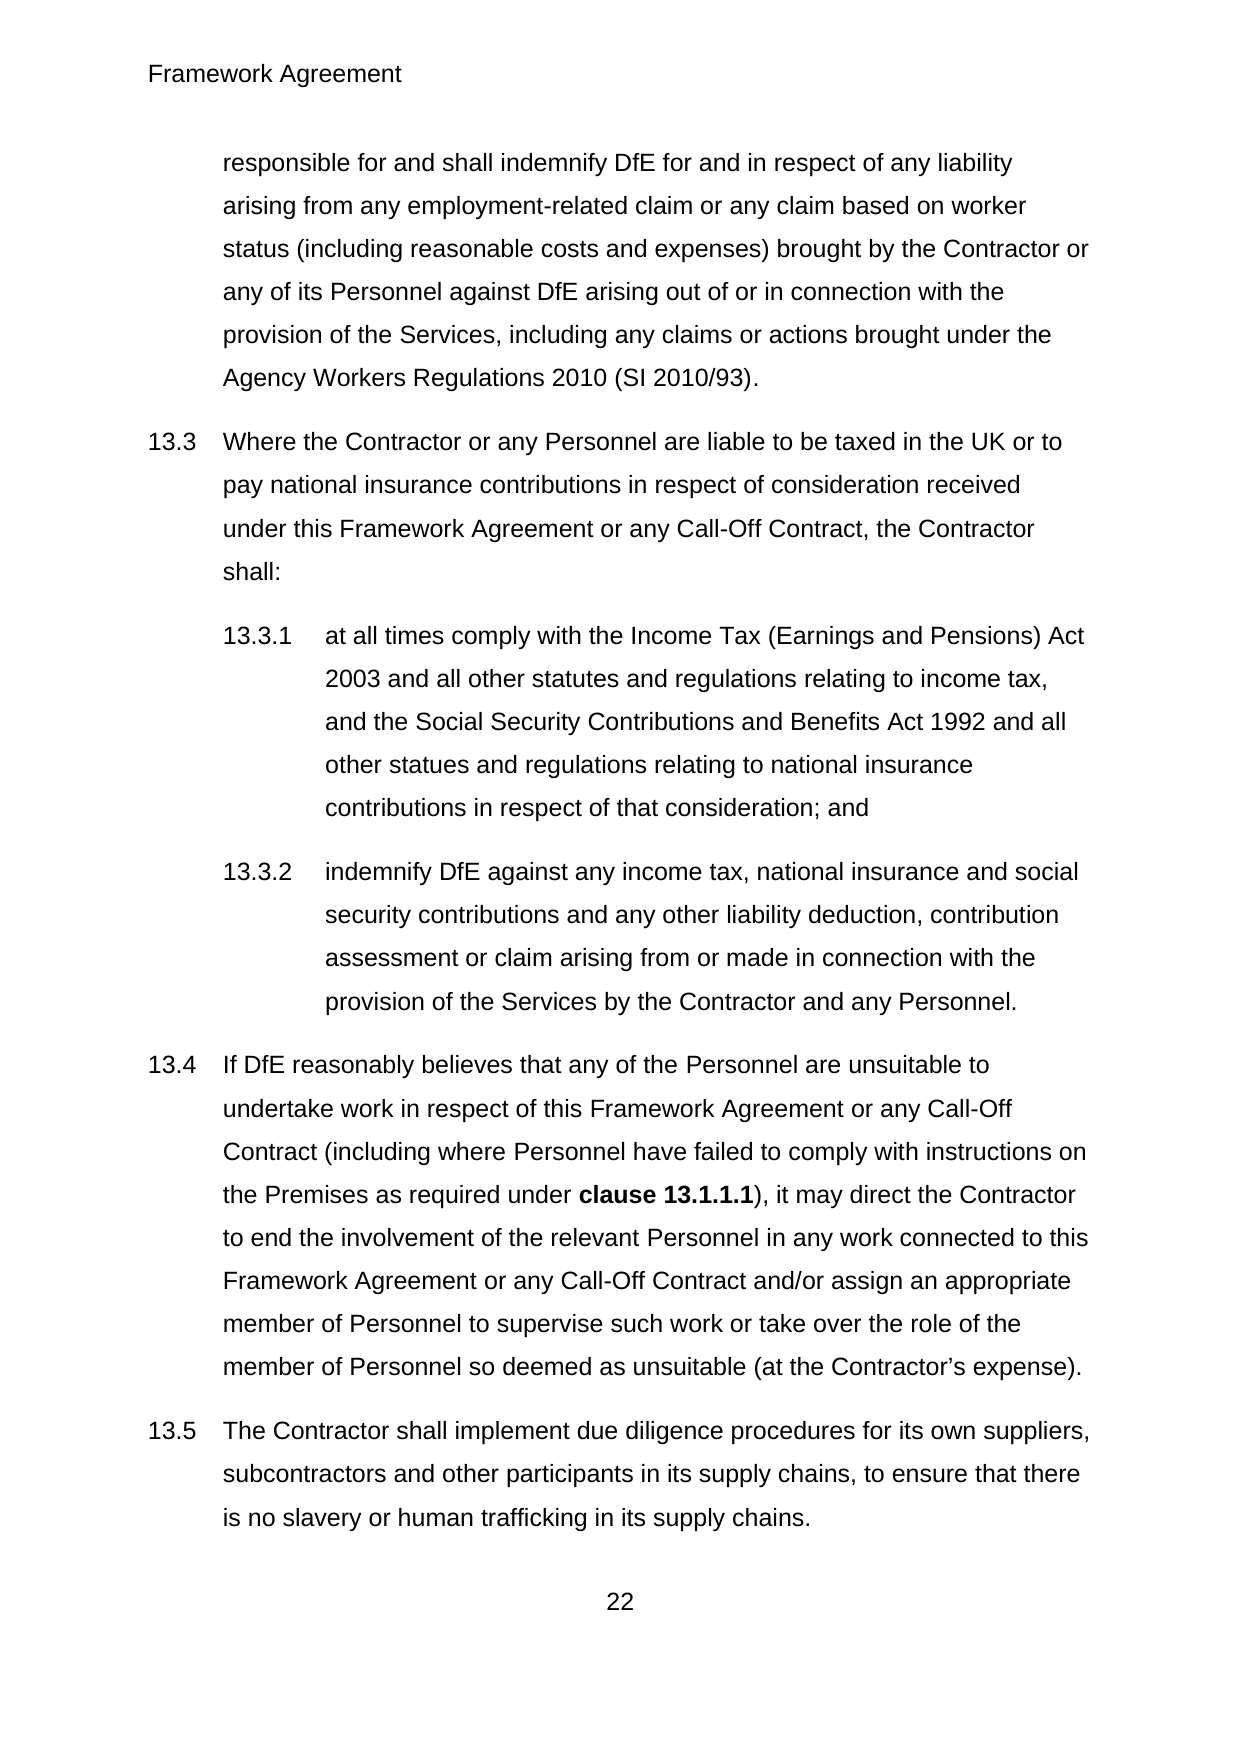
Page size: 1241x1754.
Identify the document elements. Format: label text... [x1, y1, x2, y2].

text at all times comply with the Income Tax (Earnings and Pensions) Act 2003 and all other statutes and regulations relating to income tax, and the Social Security Contributions and Benefits Act 1992 and all other statues and regulations relating to national insurance contributions in respect of that consideration; and [223, 621, 1092, 822]
text indemnify DfE against any income tax, national insurance and social security contributions and any other liability deduction, contribution assessment or claim arising from or made in connection with the provision of the Services by the Contractor and any Personnel. [223, 857, 1092, 1015]
text Where the Contractor or any Personnel are liable to be taxed in the UK or to pay national insurance contributions in respect of consideration received under this Framework Agreement or any Call-Off Contract, the Contractor shall: [148, 427, 1092, 585]
text If DfE reasonably believes that any of the Personnel are unsuitable to undertake work in respect of this Framework Agreement or any Call-Off Contract (including where Personnel have failed to comply with instructions on the Premises as required under clause 13.1.1.1), it may direct the Contractor to end the involvement of the relevant Personnel in any work connected to this Framework Agreement or any Call-Off Contract and/or assign an appropriate member of Personnel to supervise such work or take over the role of the member of Personnel so deemed as unsuitable (at the Contractor’s expense). [148, 1050, 1092, 1381]
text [148, 148, 1092, 392]
text The Contractor shall implement due diligence procedures for its own suppliers, subcontractors and other participants in its supply chains, to ensure that there is no slavery or human trafficking in its supply chains. [148, 1416, 1092, 1531]
